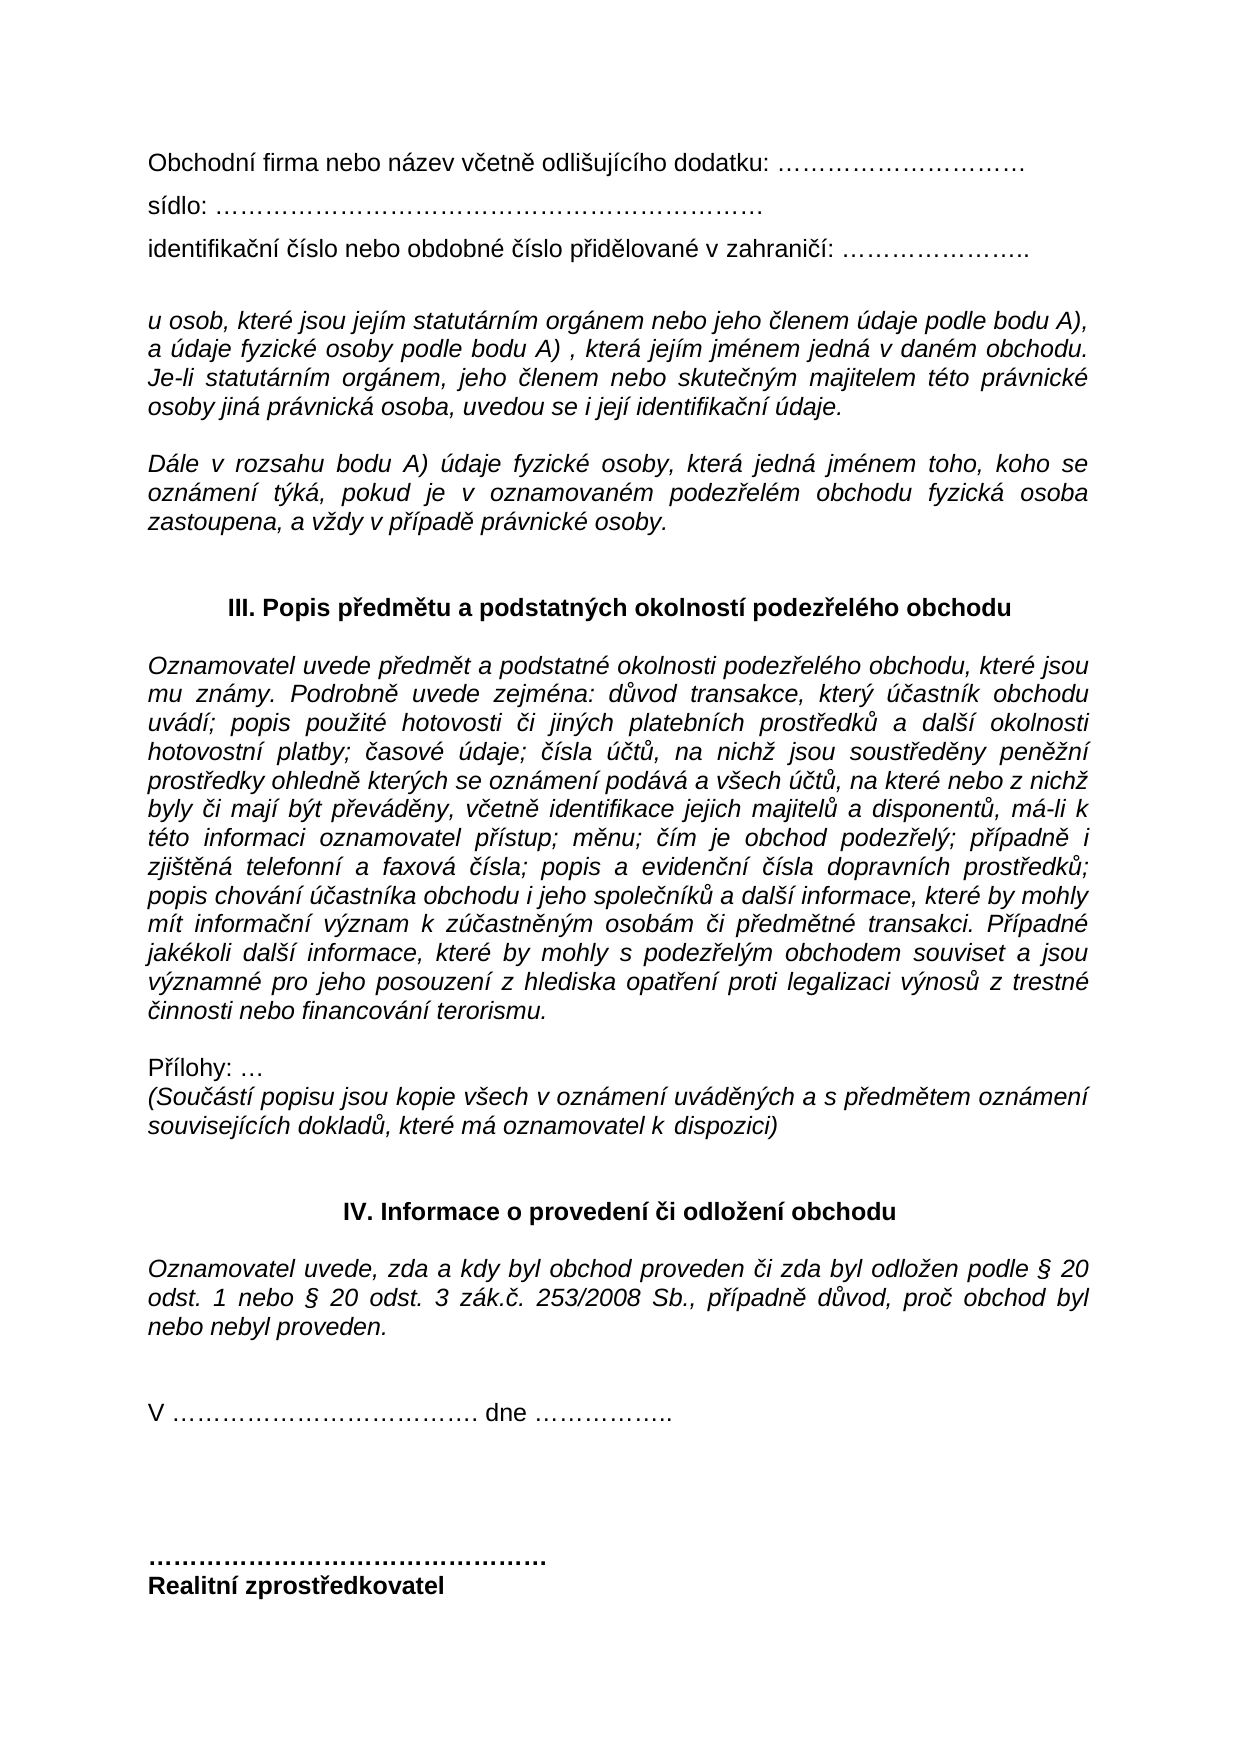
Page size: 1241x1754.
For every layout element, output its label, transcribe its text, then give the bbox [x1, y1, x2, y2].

text Oznamovatel uvede předmět a podstatné okolnosti podezřelého obchodu, které jsou mu známy. Podrobně uvede zejména: důvod transakce, který účastník obchodu uvádí; popis použité hotovosti či jiných platebních prostředků a další okolnosti hotovostní platby; časové údaje; čísla účtů, na nichž jsou soustředěny peněžní prostředky ohledně kterých se oznámení podává a všech účtů, na které nebo z nichž byly či mají být převáděny, včetně identifikace jejich majitelů a disponentů, má-li k této informaci oznamovatel přístup; měnu; čím je obchod podezřelý; případně i zjištěná telefonní a faxová čísla; popis a evidenční čísla dopravních prostředků; popis chování účastníka obchodu i jeho společníků a další informace, které by mohly mít informační význam k zúčastněným osobám či předmětné transakci. Případné jakékoli další informace, které by mohly s podezřelým obchodem souviset a jsou významné pro jeho posouzení z hlediska opatření proti legalizaci výnosů z trestné činnosti nebo financování terorismu. [148, 651, 1093, 1024]
text IV. Informace o provedení či odložení obchodu [148, 1197, 1093, 1226]
text ………………………………………… [148, 1542, 1093, 1571]
text (Součástí popisu jsou kopie všech v oznámení uváděných a s předmětem oznámení souvisejících dokladů, které má oznamovatel k dispozici) [148, 1082, 1093, 1139]
text identifikační číslo nebo obdobné číslo přidělované v zahraničí: ………………….. [148, 234, 1093, 263]
text Oznamovatel uvede, zda a kdy byl obchod proveden či zda byl odložen podle § 20 odst. 1 nebo § 20 odst. 3 zák.č. 253/2008 Sb., případně důvod, proč obchod byl nebo nebyl proveden. [148, 1254, 1093, 1341]
text Realitní zprostředkovatel [148, 1571, 1093, 1599]
text III. Popis předmětu a podstatných okolností podezřelého obchodu [148, 593, 1093, 622]
text V ………………………………. dne …………….. [148, 1398, 1093, 1427]
text Obchodní firma nebo název včetně odlišujícího dodatku: ………………………… [148, 148, 1093, 176]
text sídlo: ………………………………………………………… [148, 191, 1093, 219]
text Dále v rozsahu bodu A) údaje fyzické osoby, která jedná jménem toho, koho se oznámení týká, pokud je v oznamovaném podezřelém obchodu fyzická osoba zastoupena, a vždy v případě právnické osoby. [148, 449, 1093, 536]
text u osob, které jsou jejím statutárním orgánem nebo jeho členem údaje podle bodu A), a údaje fyzické osoby podle bodu A) , která jejím jménem jedná v daném obchodu. Je-li statutárním orgánem, jeho členem nebo skutečným majitelem této právnické osoby jiná právnická osoba, uvedou se i její identifikační údaje. [148, 306, 1093, 421]
text Přílohy: … [148, 1053, 1093, 1082]
